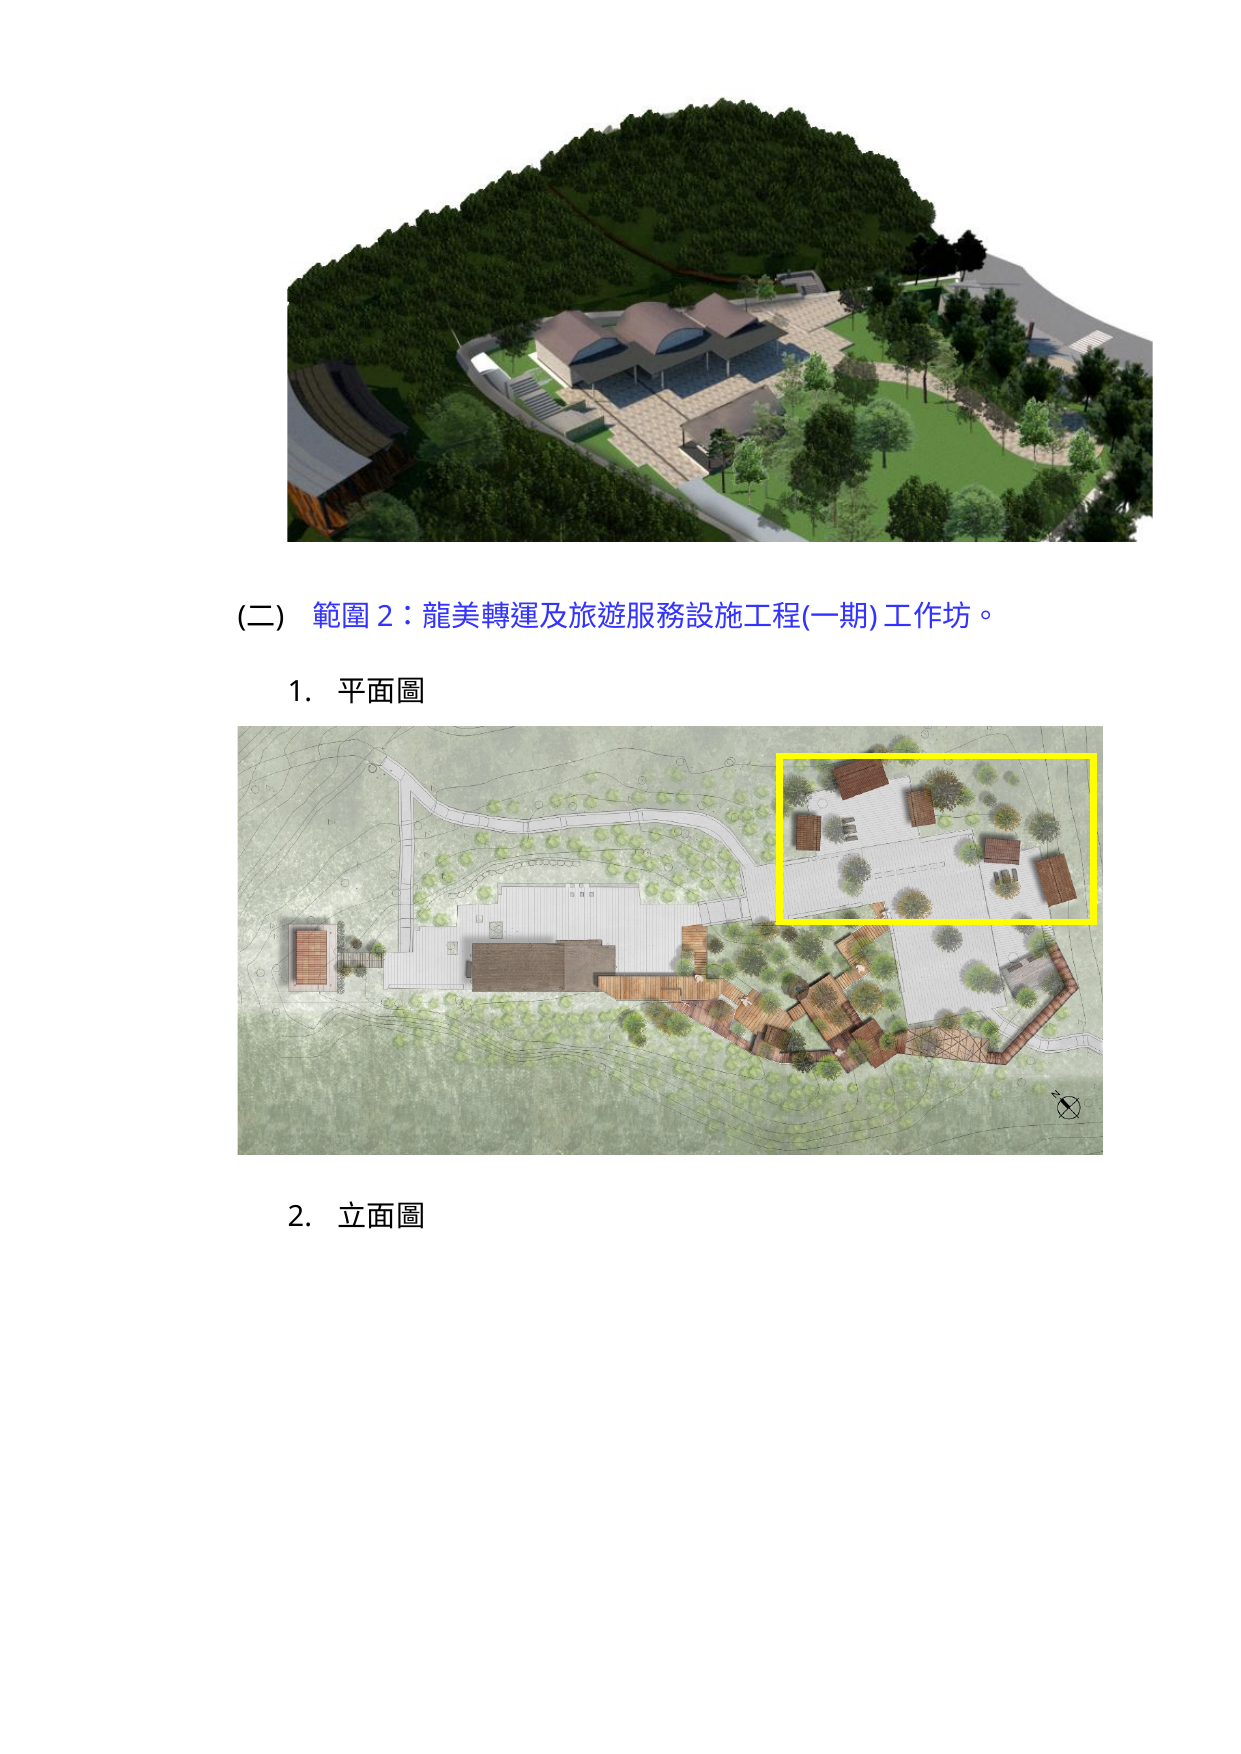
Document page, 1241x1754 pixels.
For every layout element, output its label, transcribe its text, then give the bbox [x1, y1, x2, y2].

picture [237, 726, 1103, 1155]
list 立面圖 [287, 1176, 1053, 1251]
picture [287, 88, 1153, 542]
list 範圍2：龍美轉運及旅遊服務設施工程(一期) 工作坊。 [237, 576, 1053, 651]
list 平面圖 [287, 651, 1053, 726]
